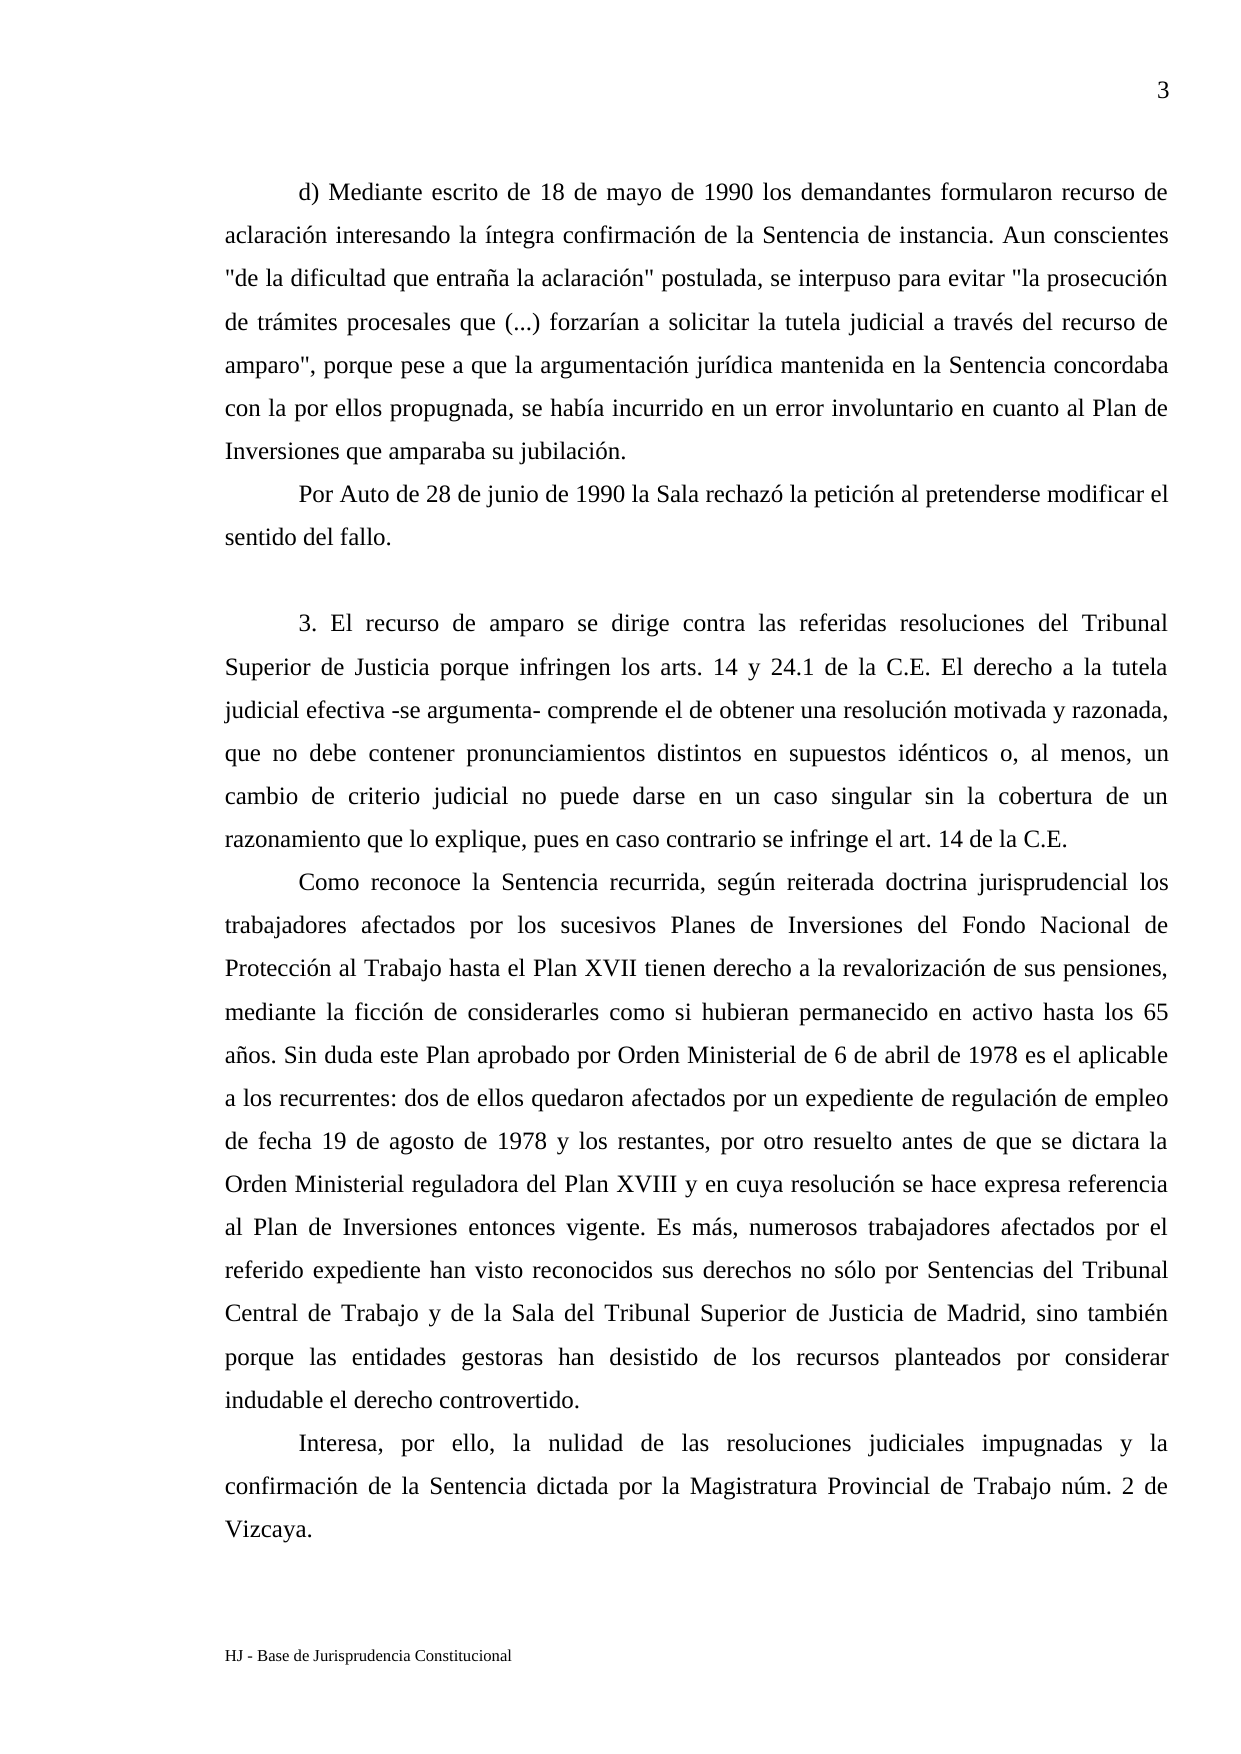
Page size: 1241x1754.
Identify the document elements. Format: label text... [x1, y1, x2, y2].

text Como reconoce la Sentencia recurrida, según reiterada doctrina jurisprudencial los trabajadores afectados por los sucesivos Planes de Inversiones del Fondo Nacional de Protección al Trabajo hasta el Plan XVII tienen derecho a la revalorización de sus pensiones, mediante la ficción de considerarles como si hubieran permanecido en activo hasta los 65 años. Sin duda este Plan aprobado por Orden Ministerial de 6 de abril de 1978 es el aplicable a los recurrentes: dos de ellos quedaron afectados por un expediente de regulación de empleo de fecha 19 de agosto de 1978 y los restantes, por otro resuelto antes de que se dictara la Orden Ministerial reguladora del Plan XVIII y en cuya resolución se hace expresa referencia al Plan de Inversiones entonces vigente. Es más, numerosos trabajadores afectados por el referido expediente han visto reconocidos sus derechos no sólo por Sentencias del Tribunal Central de Trabajo y de la Sala del Tribunal Superior de Justicia de Madrid, sino también porque las entidades gestoras han desistido de los recursos planteados por considerar indudable el derecho controvertido. [224, 867, 1169, 1413]
text 3. El recurso de amparo se dirige contra las referidas resoluciones del Tribunal Superior de Justicia porque infringen los arts. 14 y 24.1 de la C.E. El derecho a la tutela judicial efectiva -se argumenta- comprende el de obtener una resolución motivada y razonada, que no debe contener pronunciamientos distintos en supuestos idénticos o, al menos, un cambio de criterio judicial no puede darse en un caso singular sin la cobertura de un razonamiento que lo explique, pues en caso contrario se infringe el art. 14 de la C.E. [224, 608, 1169, 853]
text Interesa, por ello, la nulidad de las resoluciones judiciales impugnadas y la confirmación de la Sentencia dictada por la Magistratura Provincial de Trabajo núm. 2 de Vizcaya. [224, 1428, 1169, 1543]
text Por Auto de 28 de junio de 1990 la Sala rechazó la petición al pretenderse modificar el sentido del fallo. [224, 479, 1169, 551]
text d) Mediante escrito de 18 de mayo de 1990 los demandantes formularon recurso de aclaración interesando la íntegra confirmación de la Sentencia de instancia. Aun conscientes "de la dificultad que entraña la aclaración" postulada, se interpuso para evitar "la prosecución de trámites procesales que (...) forzarían a solicitar la tutela judicial a través del recurso de amparo", porque pese a que la argumentación jurídica mantenida en la Sentencia concordaba con la por ellos propugnada, se había incurrido en un error involuntario en cuanto al Plan de Inversiones que amparaba su jubilación. [224, 177, 1169, 465]
